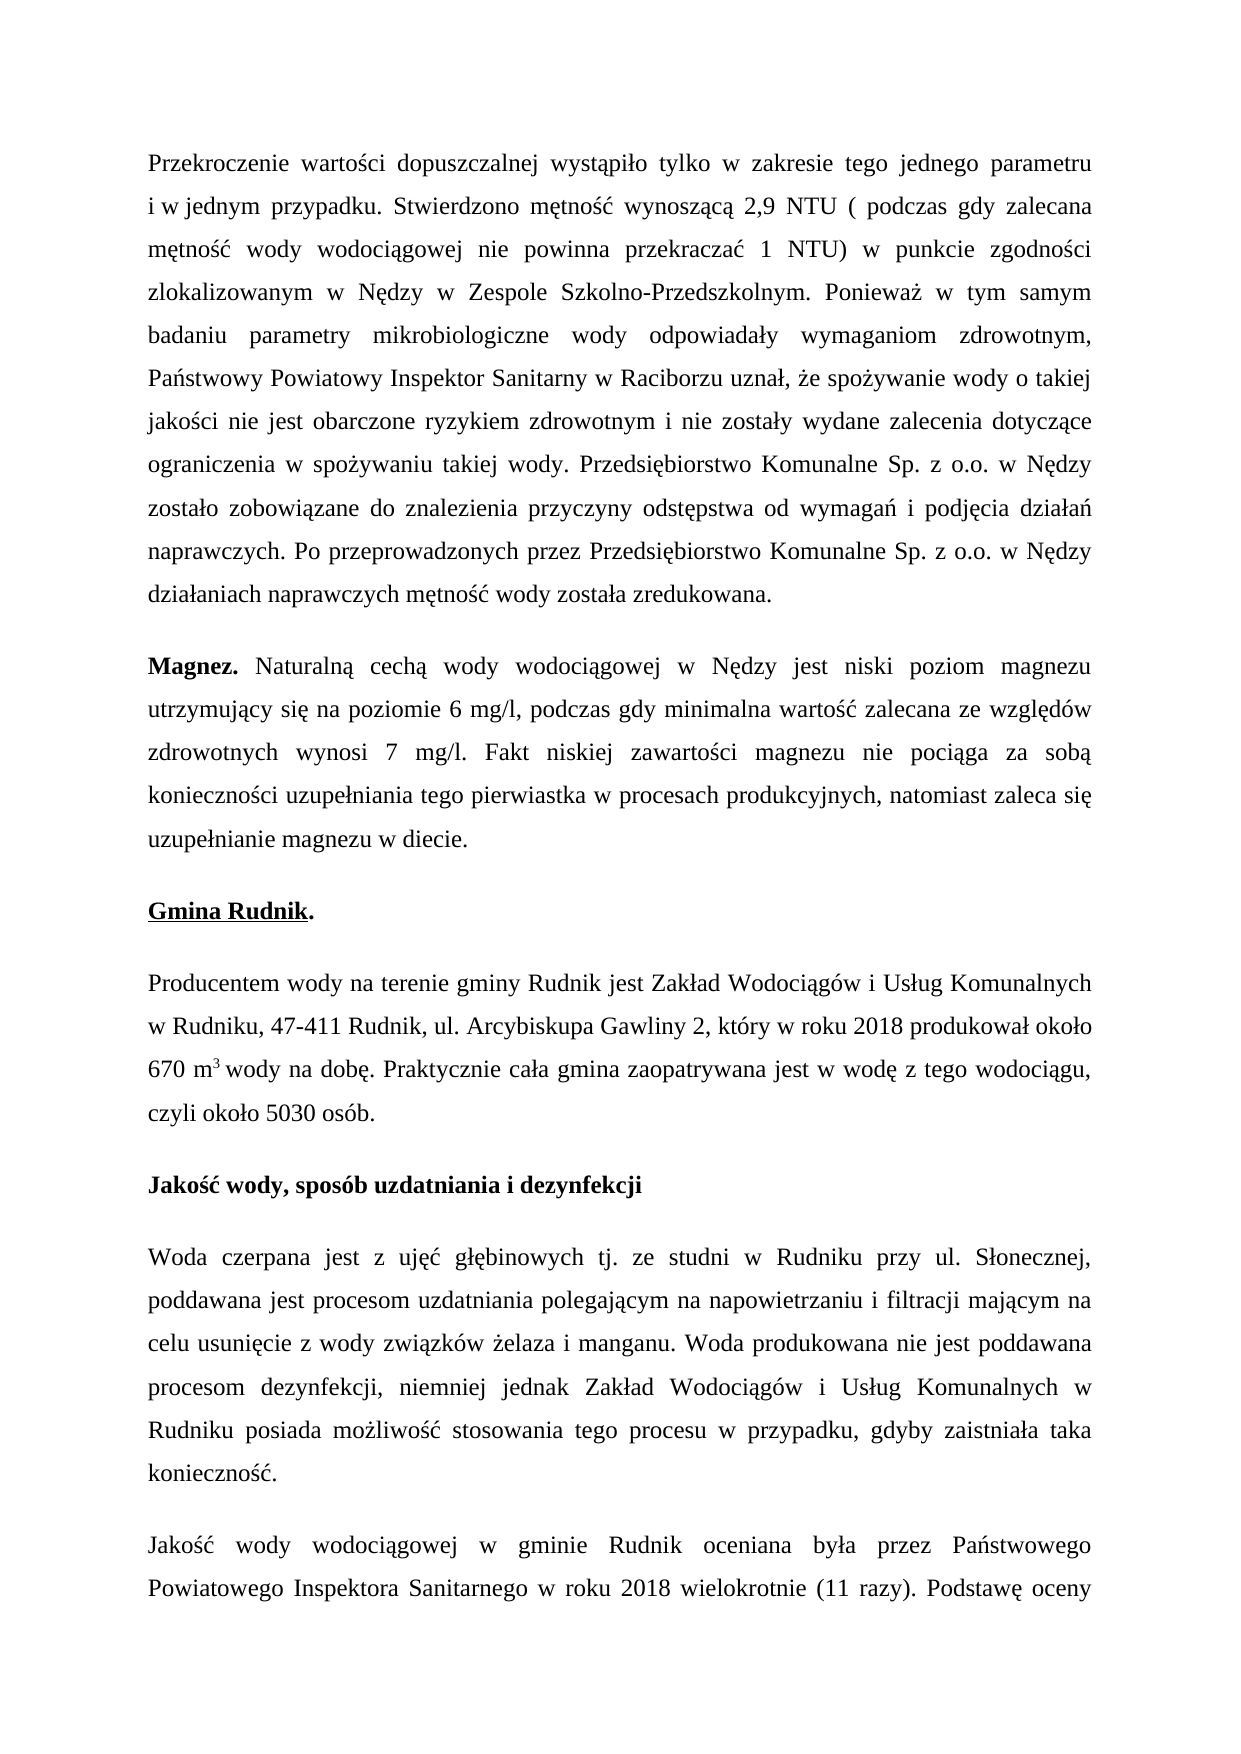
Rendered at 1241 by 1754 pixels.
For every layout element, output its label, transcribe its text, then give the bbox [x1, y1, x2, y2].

text Magnez. Naturalną cechą wody wodociągowej w Nędzy jest niski poziom magnezu utrzymujący się na poziomie 6 mg/l, podczas gdy minimalna wartość zalecana ze względów zdrowotnych wynosi 7 mg/l. Fakt niskiej zawartości magnezu nie pociąga za sobą konieczności uzupełniania tego pierwiastka w procesach produkcyjnych, natomiast zaleca się uzupełnianie magnezu w diecie. [148, 651, 1093, 852]
text Producentem wody na terenie gminy Rudnik jest Zakład Wodociągów i Usług Komunalnych w Rudniku, 47-411 Rudnik, ul. Arcybiskupa Gawliny 2, który w roku 2018 produkował około 670 m3 wody na dobę. Praktycznie cała gmina zaopatrywana jest w wodę z tego wodociągu, czyli około 5030 osób. [148, 968, 1093, 1126]
text Przekroczenie wartości dopuszczalnej wystąpiło tylko w zakresie tego jednego parametru i w jednym przypadku. Stwierdzono mętność wynoszącą 2,9 NTU ( podczas gdy zalecana mętność wody wodociągowej nie powinna przekraczać 1 NTU) w punkcie zgodności zlokalizowanym w Nędzy w Zespole Szkolno-Przedszkolnym. Ponieważ w tym samym badaniu parametry mikrobiologiczne wody odpowiadały wymaganiom zdrowotnym, Państwowy Powiatowy Inspektor Sanitarny w Raciborzu uznał, że spożywanie wody o takiej jakości nie jest obarczone ryzykiem zdrowotnym i nie zostały wydane zalecenia dotyczące ograniczenia w spożywaniu takiej wody. Przedsiębiorstwo Komunalne Sp. z o.o. w Nędzy zostało zobowiązane do znalezienia przyczyny odstępstwa od wymagań i podjęcia działań naprawczych. Po przeprowadzonych przez Przedsiębiorstwo Komunalne Sp. z o.o. w Nędzy działaniach naprawczych mętność wody została zredukowana. [148, 148, 1093, 608]
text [148, 1530, 1093, 1602]
text Woda czerpana jest z ujęć głębinowych tj. ze studni w Rudniku przy ul. Słonecznej, poddawana jest procesom uzdatniania polegającym na napowietrzaniu i filtracji mającym na celu usunięcie z wody związków żelaza i manganu. Woda produkowana nie jest poddawana procesom dezynfekcji, niemniej jednak Zakład Wodociągów i Usług Komunalnych w Rudniku posiada możliwość stosowania tego procesu w przypadku, gdyby zaistniała taka konieczność. [148, 1242, 1093, 1487]
text Gmina Rudnik. [148, 896, 1093, 925]
text Jakość wody, sposób uzdatniania i dezynfekcji [148, 1170, 1093, 1199]
